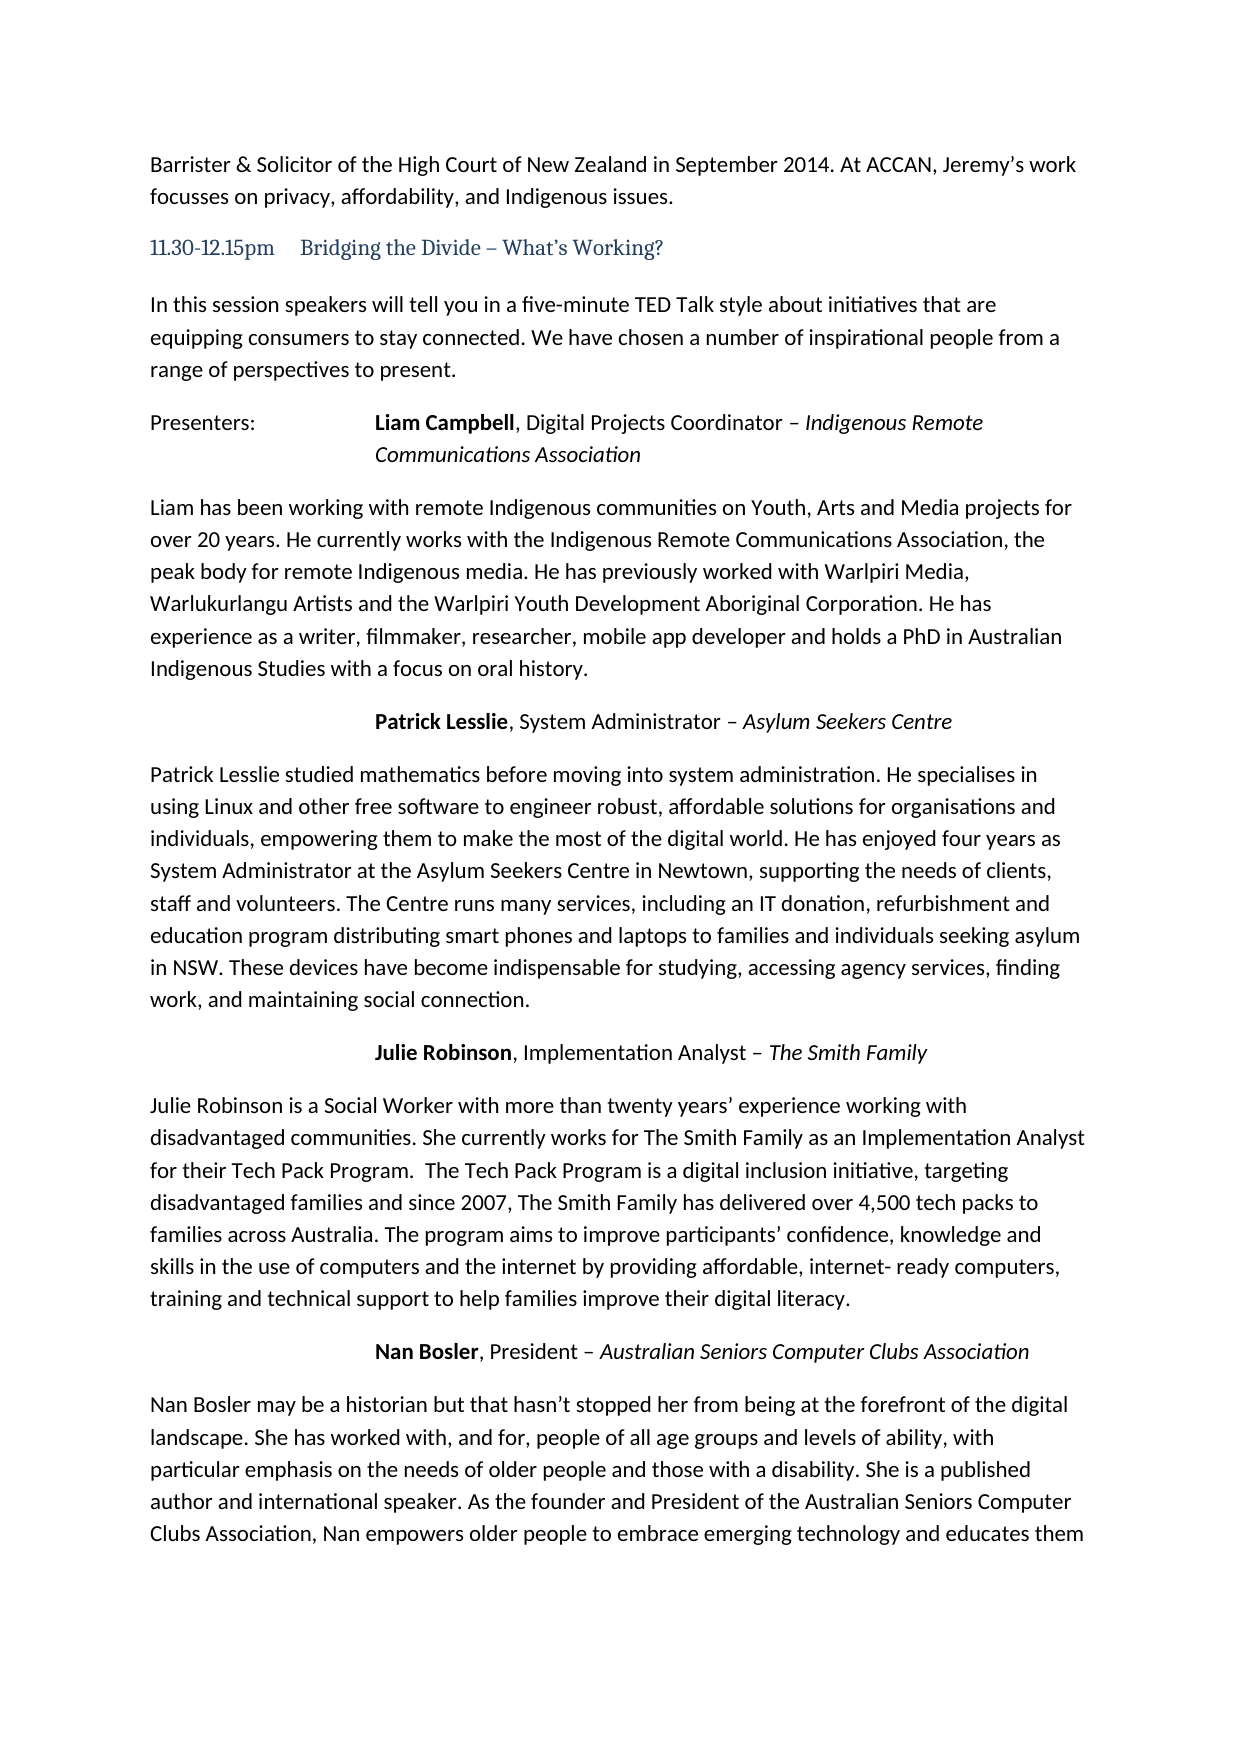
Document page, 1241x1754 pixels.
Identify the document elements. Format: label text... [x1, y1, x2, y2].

text Julie Robinson is a Social Worker with more than twenty years’ experience working with disadvantaged communities. She currently works for The Smith Family as an Implementation Analyst for their Tech Pack Program. The Tech Pack Program is a digital inclusion initiative, targeting disadvantaged families and since 2007, The Smith Family has delivered over 4,500 tech packs to families across Australia. The program aims to improve participants’ confidence, knowledge and skills in the use of computers and the internet by providing affordable, internet- ready computers, training and technical support to help families improve their digital literacy. [150, 1091, 1090, 1312]
text Liam has been working with remote Indigenous communities on Youth, Arts and Media projects for over 20 years. He currently works with the Indigenous Remote Communications Association, the peak body for remote Indigenous media. He has previously worked with Warlpiri Media, Warlukurlangu Artists and the Warlpiri Youth Development Aboriginal Corporation. He has experience as a writer, filmmaker, researcher, mobile app developer and holds a PhD in Australian Indigenous Studies with a focus on oral history. [150, 493, 1090, 682]
text In this session speakers will tell you in a five-minute TED Talk style about initiatives that are equipping consumers to stay connected. We have chosen a number of inspirational people from a range of perspectives to present. [150, 290, 1090, 383]
text Presenters: Liam Campbell, Digital Projects Coordinator – Indigenous Remote Communications Association [150, 408, 1090, 468]
text Julie Robinson, Implementation Analyst – The Smith Family [300, 1038, 1090, 1066]
text Patrick Lesslie, System Administrator – Asylum Seekers Centre [300, 707, 1090, 735]
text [150, 1391, 1090, 1547]
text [150, 150, 1090, 210]
text Nan Bosler, President – Australian Seniors Computer Clubs Association [300, 1337, 1090, 1366]
text Patrick Lesslie studied mathematics before moving into system administration. He specialises in using Linux and other free software to engineer robust, affordable solutions for organisations and individuals, empowering them to make the most of the digital world. He has enjoyed four years as System Administrator at the Asylum Seekers Centre in Newtown, supporting the needs of clients, staff and volunteers. The Centre runs many services, including an IT donation, refurbishment and education program distributing smart phones and laptops to families and individuals seeking asylum in NSW. These devices have become indispensable for studying, accessing agency services, finding work, and maintaining social connection. [150, 760, 1090, 1013]
subtitle 11.30-12.15pm Bridging the Divide – What’s Working? [150, 235, 1090, 262]
